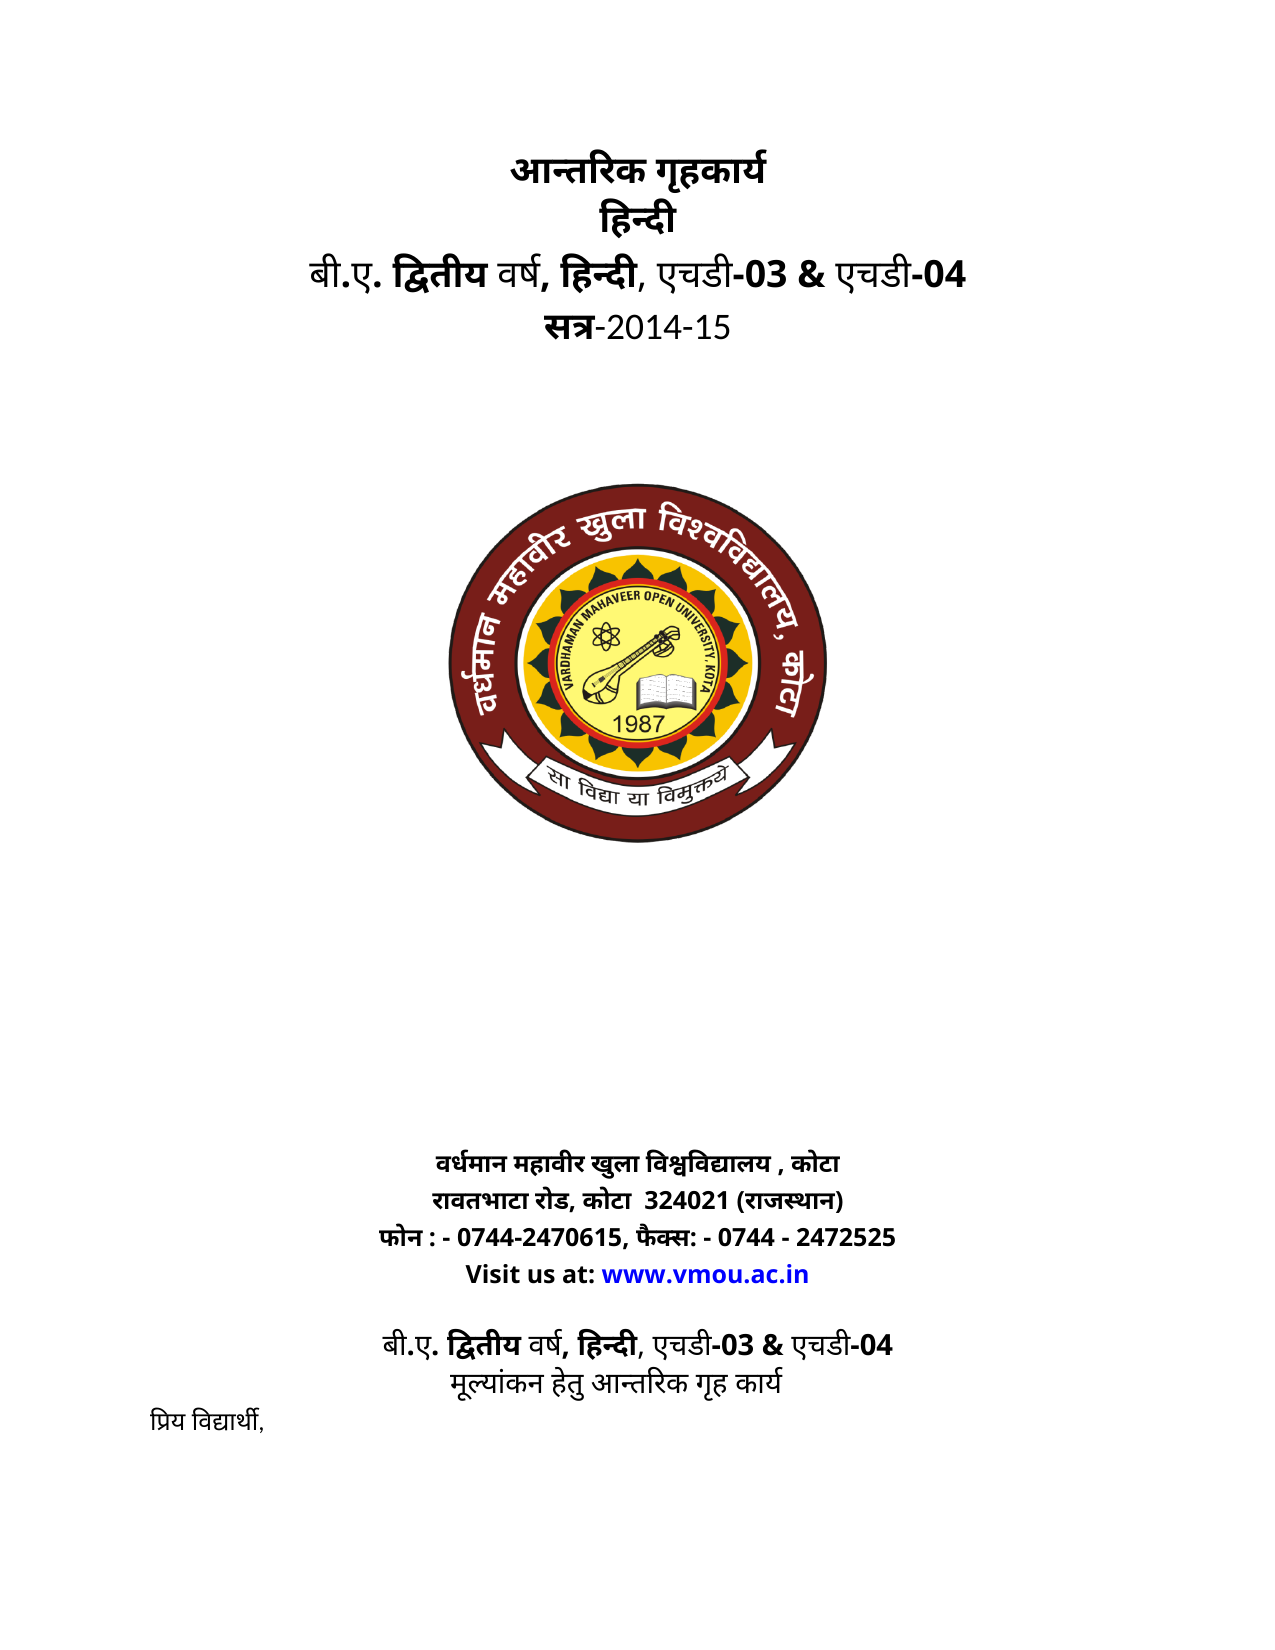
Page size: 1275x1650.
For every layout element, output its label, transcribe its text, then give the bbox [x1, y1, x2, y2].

picture [447, 422, 828, 908]
text बी.ए. द्वितीय वर्ष, हिन्दी, एचडी-03 & एचडी-04 [150, 248, 1125, 303]
text Visit us at: www.vmou.ac.in [150, 1257, 1125, 1291]
text वर्धमान महावीर खुला विश्वविद्यालय , कोटा [150, 1146, 1125, 1183]
text आन्तरिक गृहकार्य [150, 150, 1125, 199]
text मूल्यांकन हेतु आन्तरिक गृह कार्य [375, 1368, 1125, 1406]
text बी.ए. द्वितीय वर्ष, हिन्दी, एचडी-03 & एचडी-04 [150, 1325, 1125, 1368]
text फोन : - 0744-2470615, फैक्स: - 0744 - 2472525 [150, 1219, 1125, 1257]
text प्रिय विद्यार्थी, [150, 1406, 1125, 1440]
text हिन्दी [150, 199, 1125, 248]
text रावतभाटा रोड, कोटा 324021 (राजस्थान) [150, 1183, 1125, 1219]
text सत्र-2014-15 [150, 303, 1125, 355]
